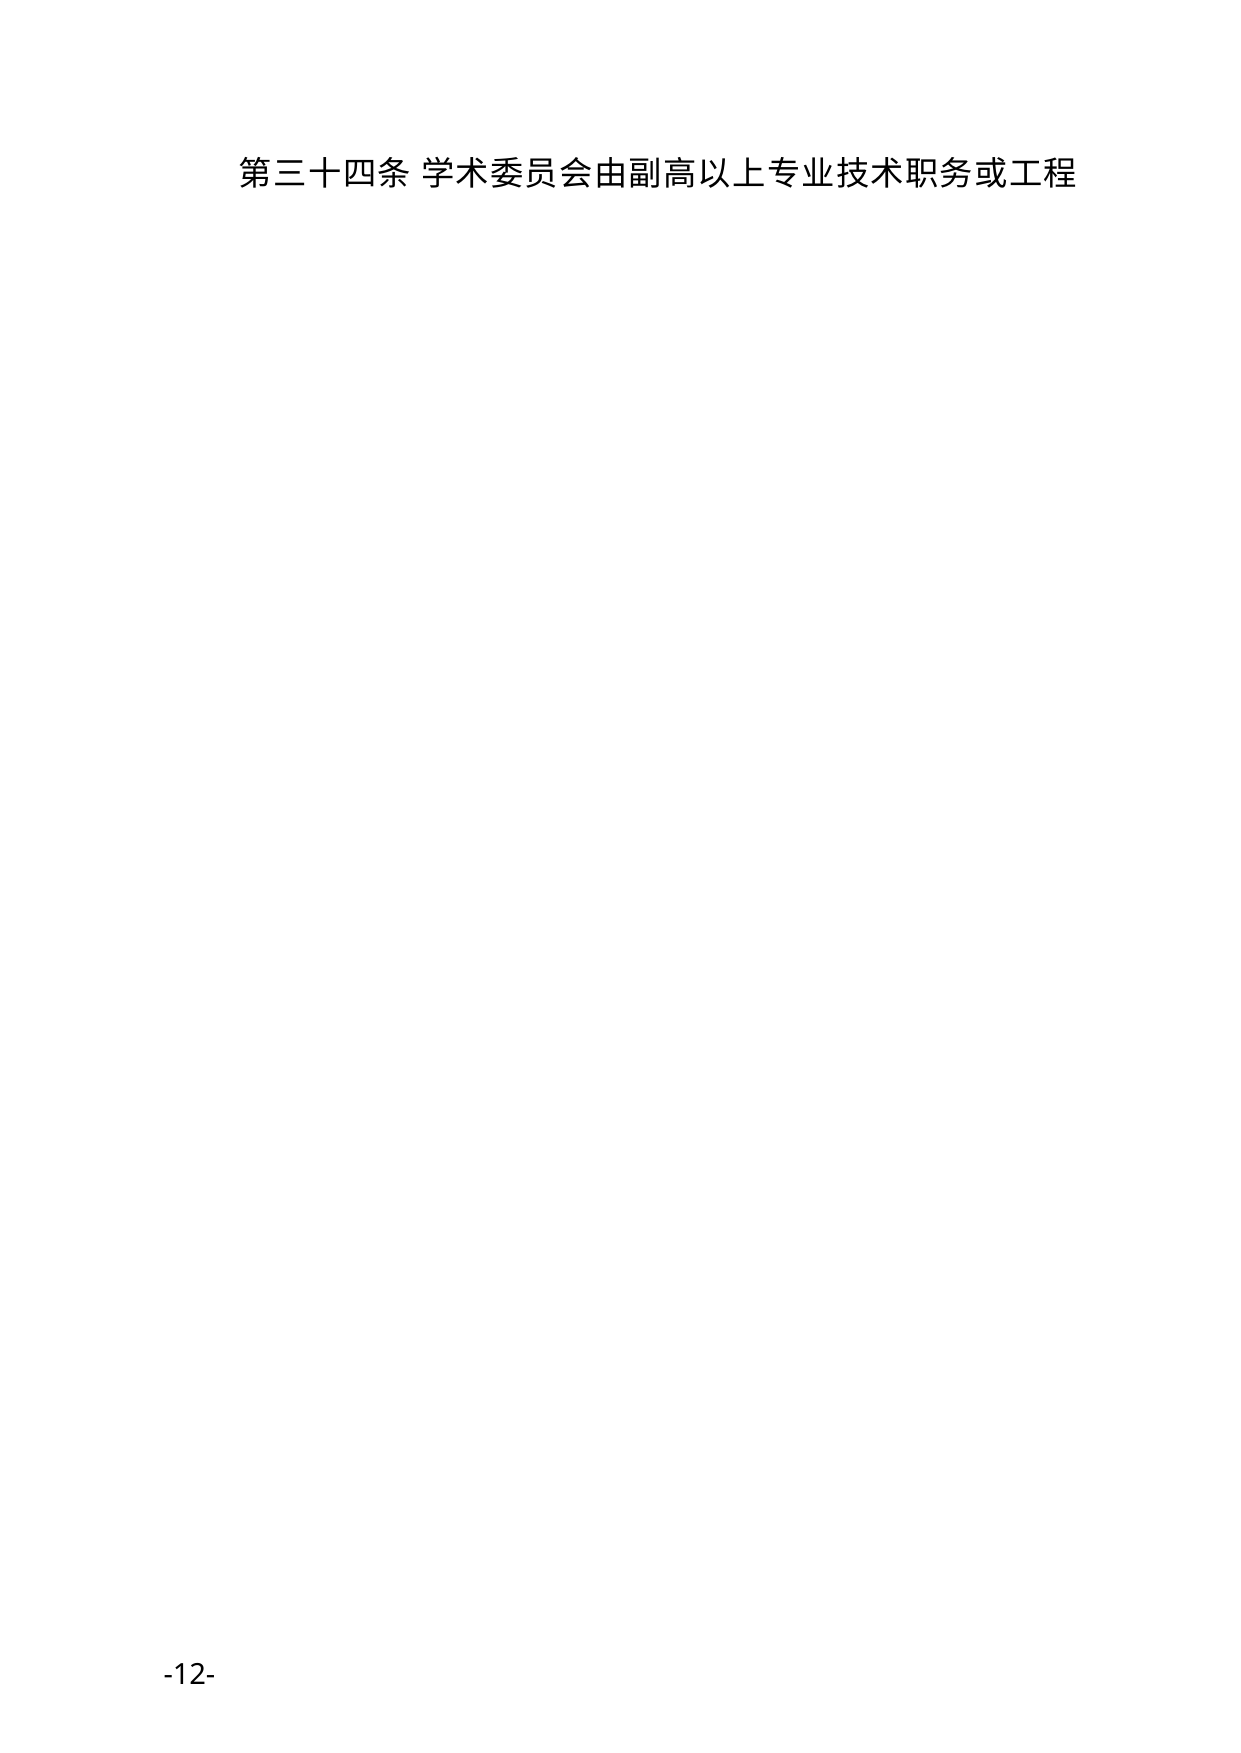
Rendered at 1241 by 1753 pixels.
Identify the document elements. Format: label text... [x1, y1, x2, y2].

text 第三十四条 学术委员会由副高以上专业技术职务或工程 [238, 149, 1093, 194]
